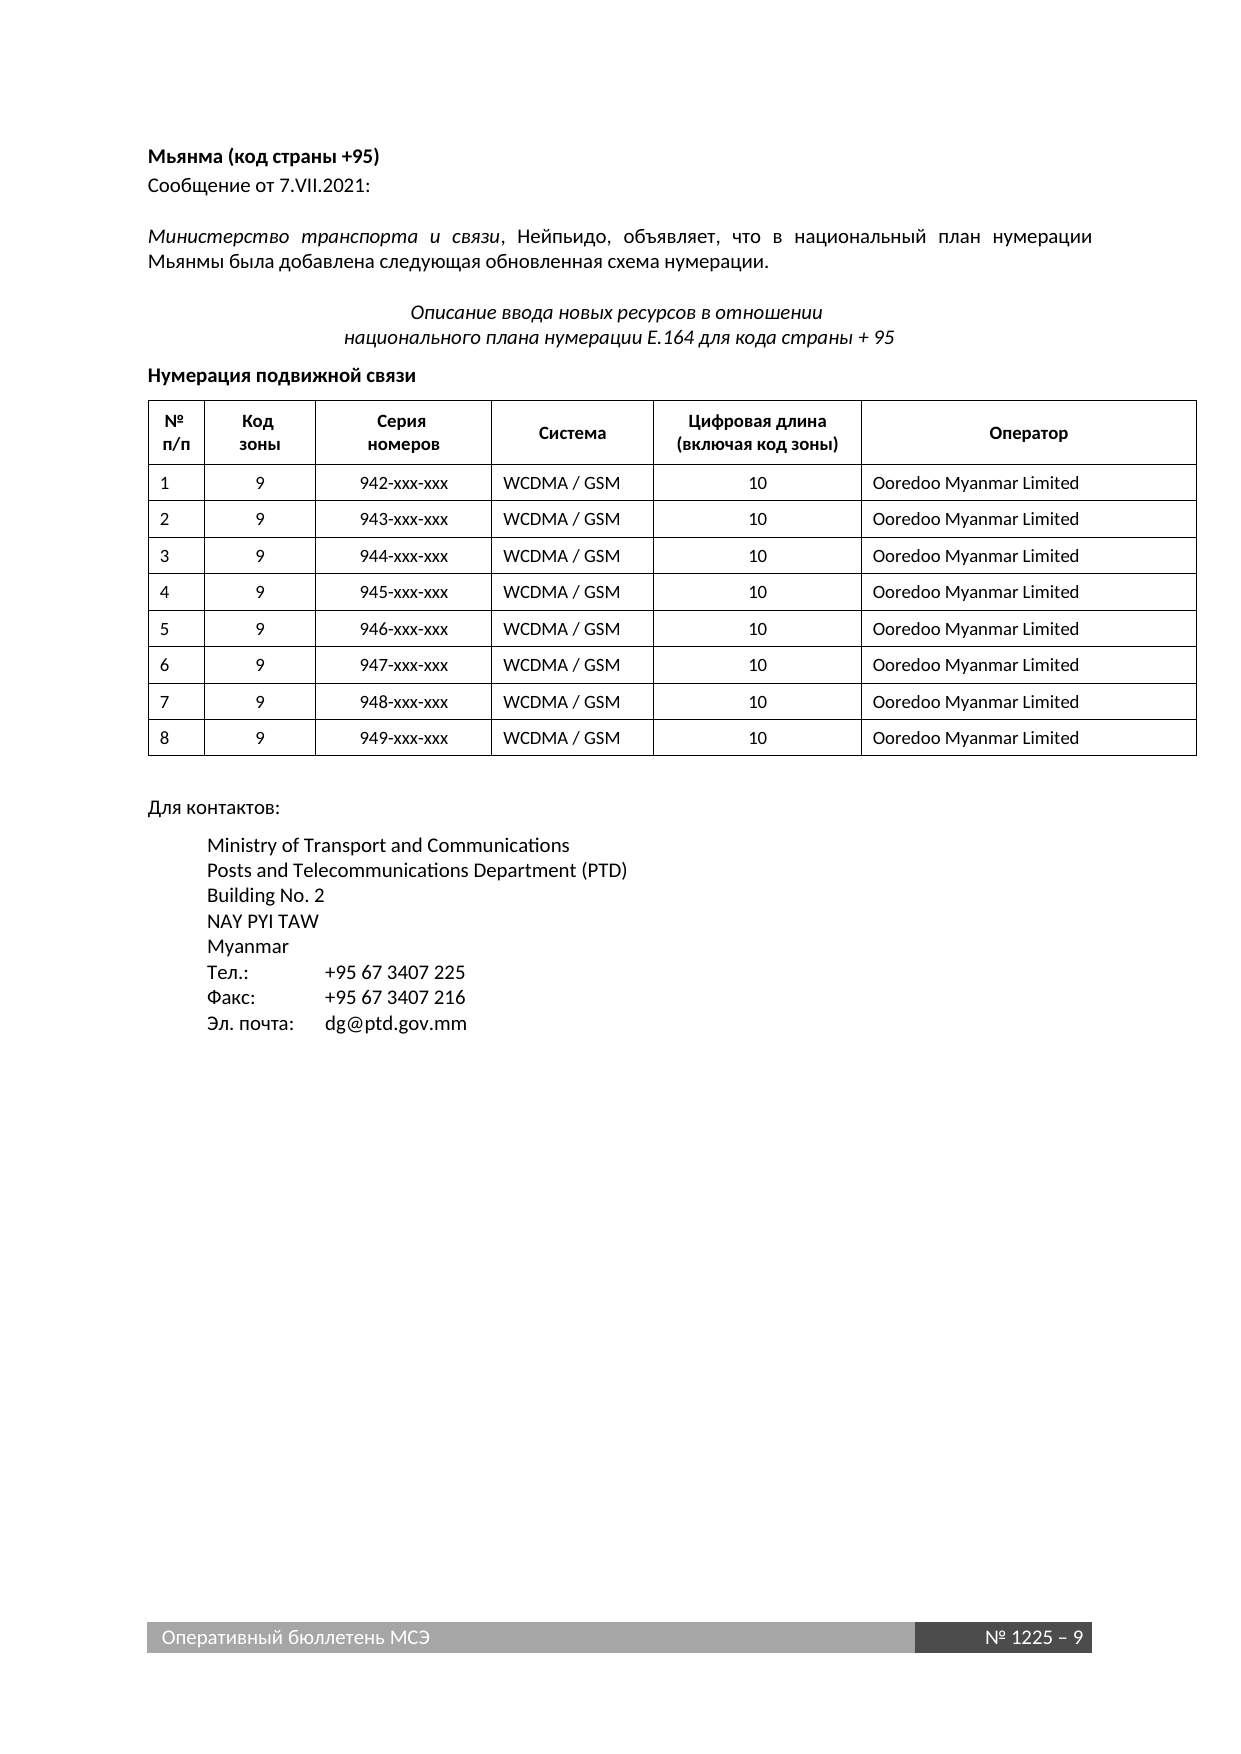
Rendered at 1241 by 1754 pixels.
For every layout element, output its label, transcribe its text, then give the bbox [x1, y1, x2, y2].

table_cell 1 [149, 465, 204, 500]
table_cell 9 [205, 465, 315, 500]
table_cell 10 [654, 611, 861, 646]
table_header Оператор [862, 401, 1196, 464]
table_cell 5 [149, 611, 204, 646]
table_cell 949-xxx-xxx [316, 720, 491, 755]
table_cell 942-xxx-xxx [316, 465, 491, 500]
table_cell 7 [149, 684, 204, 719]
table_cell 10 [654, 465, 861, 500]
table_cell Ooredoo Myanmar Limited [862, 574, 1196, 609]
table_cell 948-xxx-xxx [316, 684, 491, 719]
table_cell WCDMA / GSM [492, 538, 653, 573]
table_cell 10 [654, 647, 861, 682]
table_header Цифровая длина (включая код зоны) [654, 401, 861, 464]
table_cell WCDMA / GSM [492, 720, 653, 755]
table_cell 946-xxx-xxx [316, 611, 491, 646]
table_cell 6 [149, 647, 204, 682]
table_cell 9 [205, 684, 315, 719]
table_cell 10 [654, 501, 861, 537]
table_cell Ooredoo Myanmar Limited [862, 647, 1196, 682]
table_cell Ooredoo Myanmar Limited [862, 611, 1196, 646]
table_cell WCDMA / GSM [492, 684, 653, 719]
table_cell 8 [149, 720, 204, 755]
table_cell 9 [205, 501, 315, 537]
table_cell 945-xxx-xxx [316, 574, 491, 609]
table_cell Ooredoo Myanmar Limited [862, 720, 1196, 755]
table_cell 4 [149, 574, 204, 609]
table_cell 9 [205, 574, 315, 609]
table_cell 10 [654, 684, 861, 719]
text Мьянма (код страны +95) [148, 143, 1092, 168]
table_cell 9 [205, 538, 315, 573]
table_header Код зоны [205, 401, 315, 464]
table_cell 2 [149, 501, 204, 537]
table_cell WCDMA / GSM [492, 501, 653, 537]
table_cell Ooredoo Myanmar Limited [862, 684, 1196, 719]
text Ministry of Transport and Communications Posts and Telecommunications Department (PTD) Building No. 2 NAY PYI TAW Myanmar Тел.: +95 67 3407 225 Факс: +95 67 3407 216 Эл. почта: dg@ptd.gov.mm [207, 832, 1092, 1035]
text Для контактов: [148, 794, 1092, 819]
table_cell 9 [205, 611, 315, 646]
table_cell 943-xxx-xxx [316, 501, 491, 537]
table_header Серия номеров [316, 401, 491, 464]
table_header Система [492, 401, 653, 464]
table_cell WCDMA / GSM [492, 465, 653, 500]
table_cell 10 [654, 538, 861, 573]
text Нумерация подвижной связи [148, 362, 1092, 388]
table_cell 10 [654, 574, 861, 609]
table_cell Ooredoo Myanmar Limited [862, 538, 1196, 573]
table_cell WCDMA / GSM [492, 647, 653, 682]
text Сообщение от 7.VII.2021: [148, 173, 1092, 198]
table_header № п/п [149, 401, 204, 464]
table_cell 947-xxx-xxx [316, 647, 491, 682]
table_cell 9 [205, 720, 315, 755]
text Министерство транспорта и связи, Нейпьидо, объявляет, что в национальный план нумерации Мьянмы была добавлена следующая обновленная схема нумерации. [148, 223, 1092, 274]
table_cell 944-xxx-xxx [316, 538, 491, 573]
table_cell 10 [654, 720, 861, 755]
table_cell WCDMA / GSM [492, 574, 653, 609]
table_cell Ooredoo Myanmar Limited [862, 501, 1196, 537]
table_cell WCDMA / GSM [492, 611, 653, 646]
table_cell Ooredoo Myanmar Limited [862, 465, 1196, 500]
text Описание ввода новых ресурсов в отношении национального плана нумерации E.164 для кода страны + 95 [148, 299, 1092, 350]
table_cell 3 [149, 538, 204, 573]
table_cell 9 [205, 647, 315, 682]
